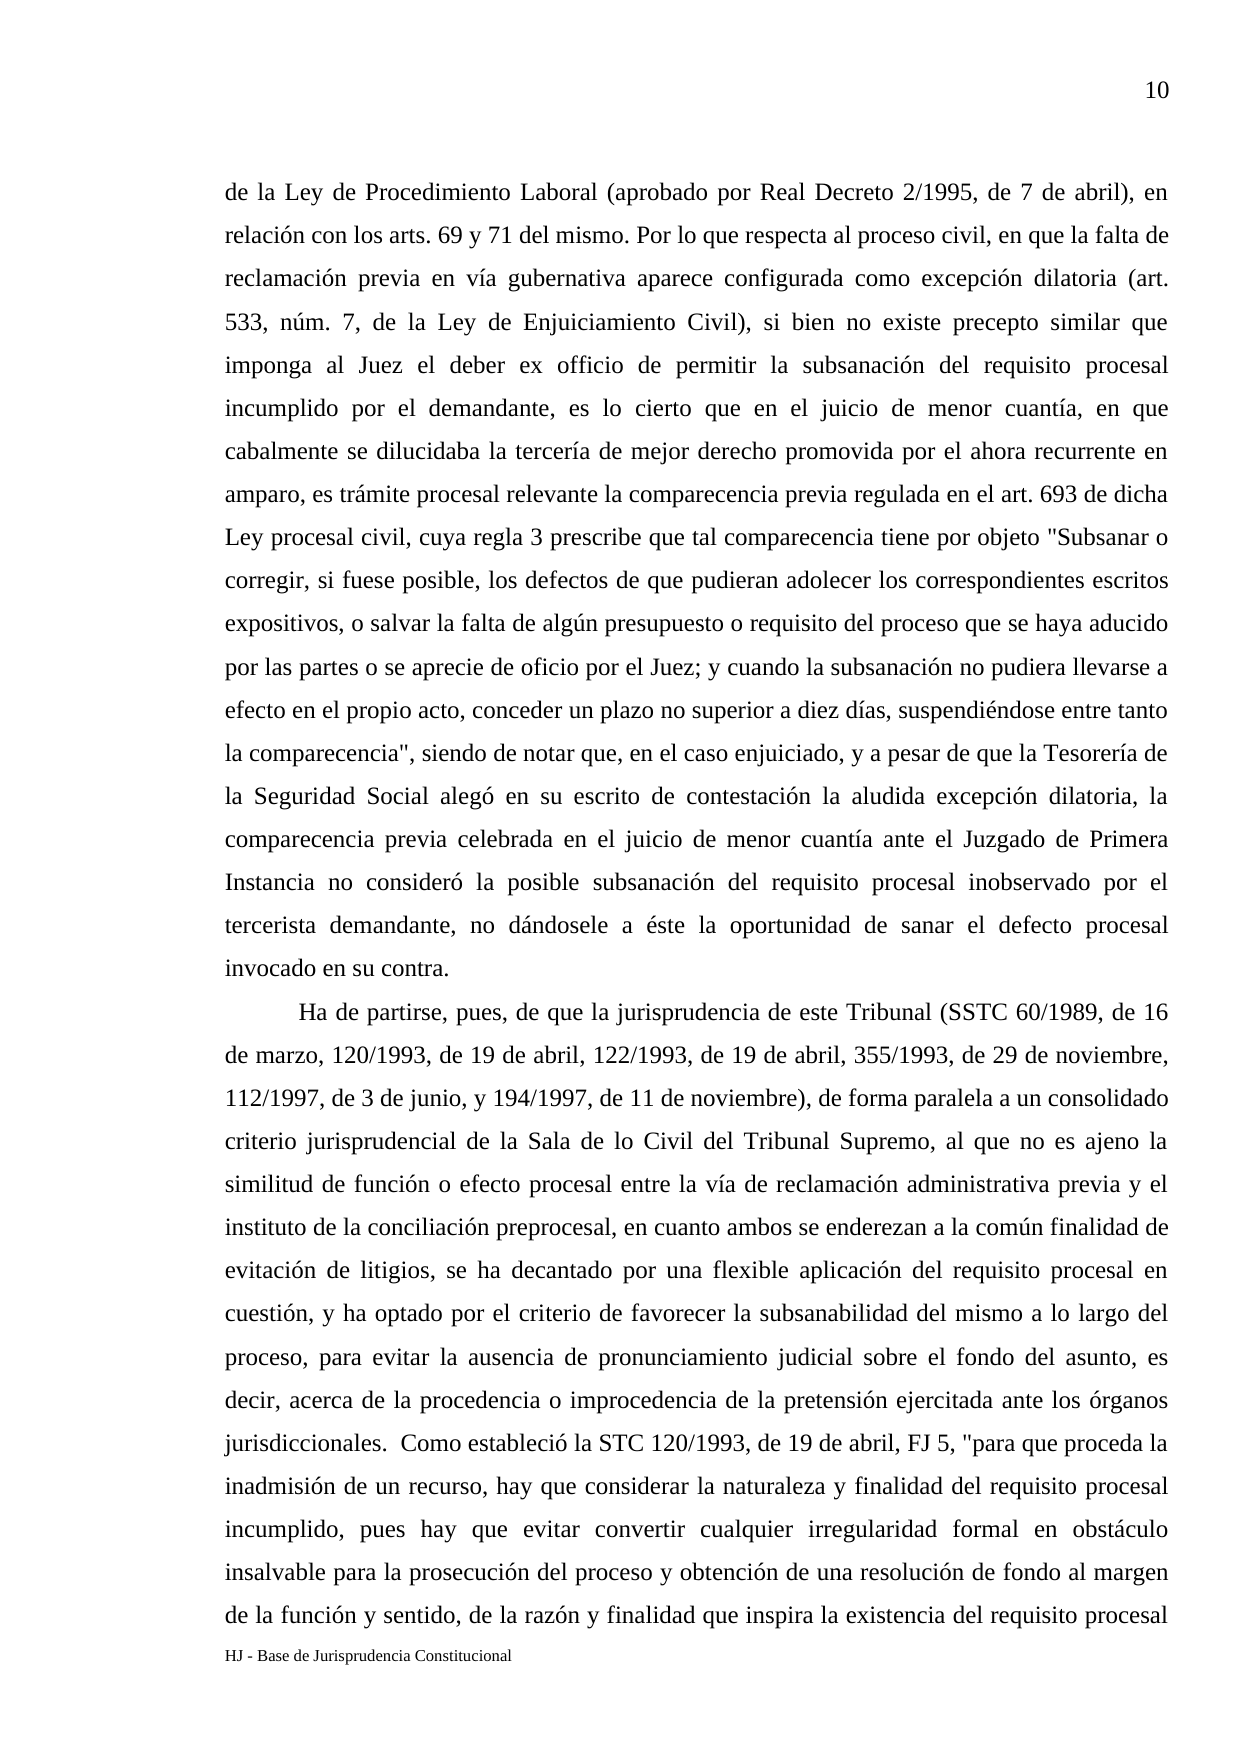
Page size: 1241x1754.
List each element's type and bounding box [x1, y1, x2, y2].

text [224, 997, 1169, 1629]
text [224, 177, 1169, 982]
